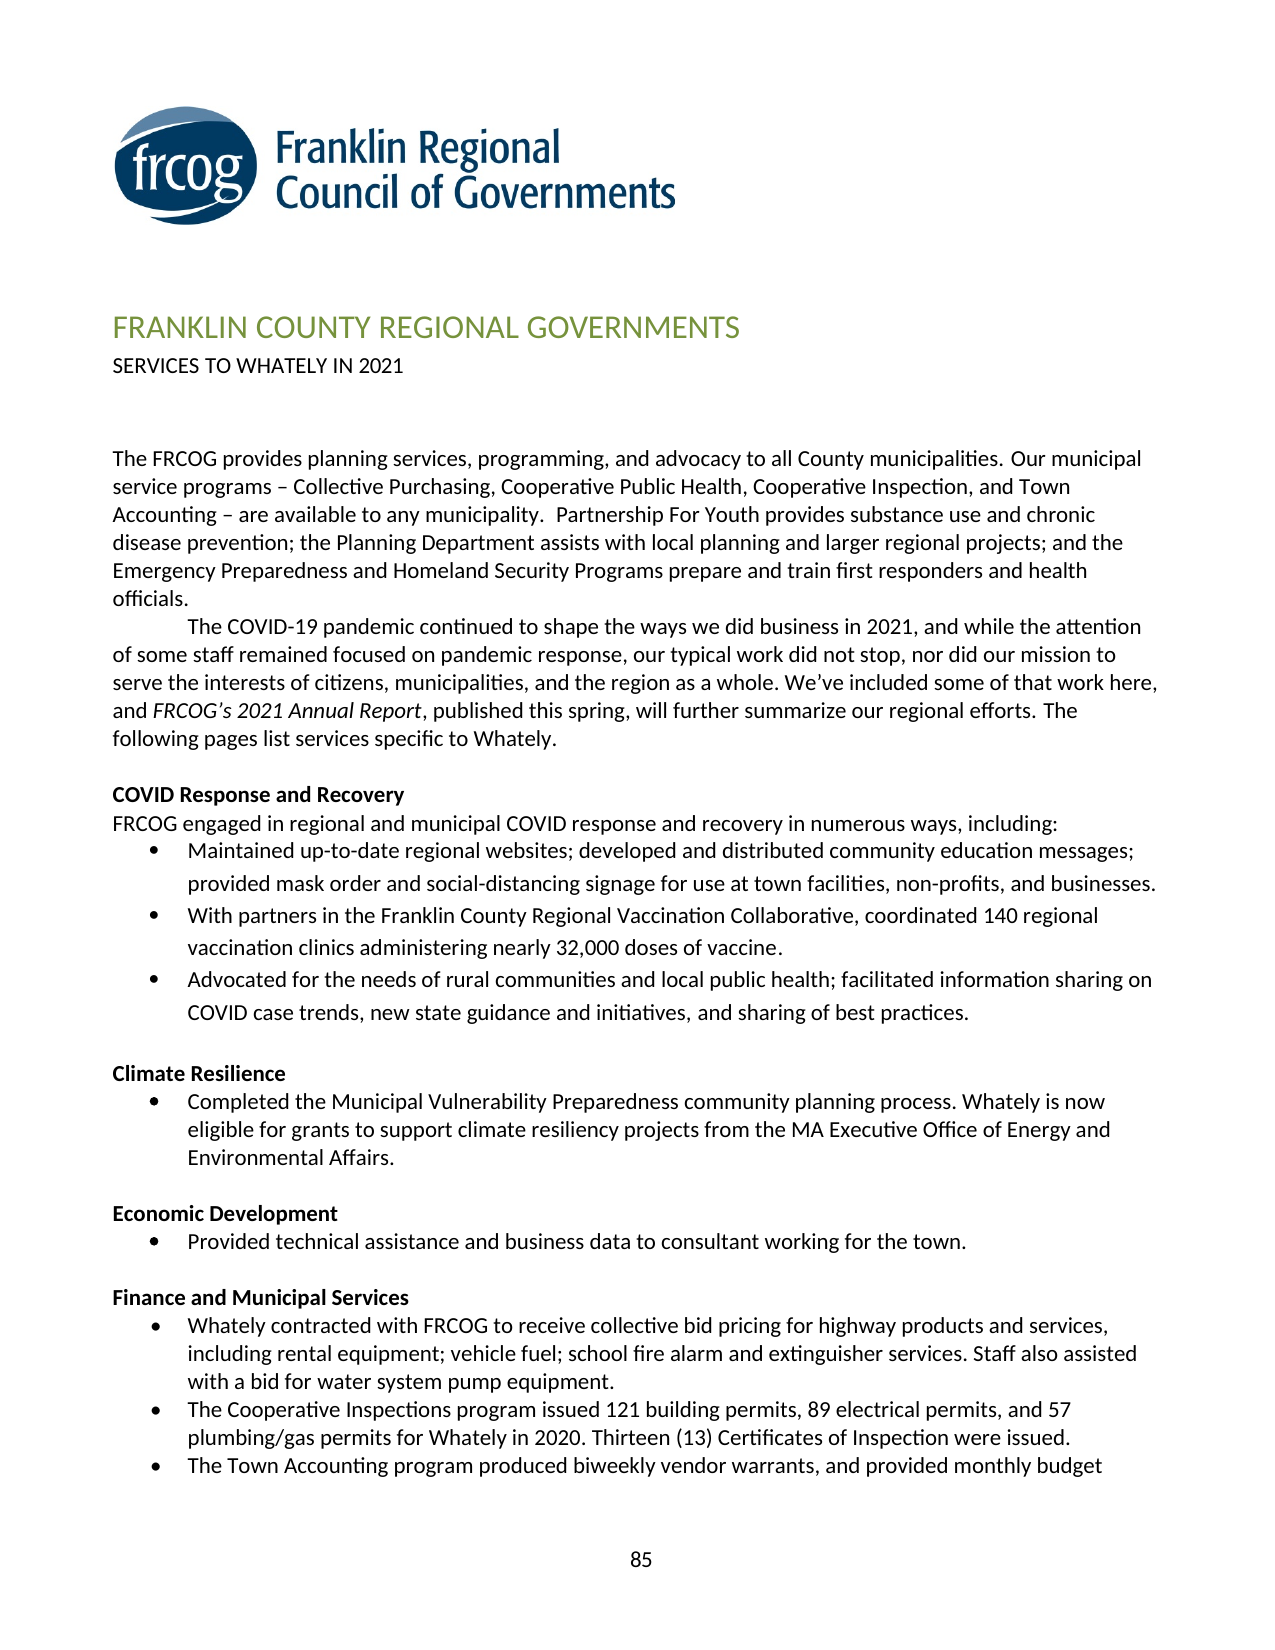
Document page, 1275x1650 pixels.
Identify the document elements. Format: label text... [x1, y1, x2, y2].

text The FRCOG provides planning services, programming, and advocacy to all County municipalities. Our municipal service programs – Collective Purchasing, Cooperative Public Health, Cooperative Inspection, and Town Accounting – are available to any municipality. Partnership For Youth provides substance use and chronic disease prevention; the Planning Department assists with local planning and larger regional projects; and the Emergency Preparedness and Homeland Security Programs prepare and train first responders and health officials. [112, 444, 1162, 612]
list The Cooperative Inspections program issued 121 building permits, 89 electrical permits, and 57 plumbing/gas permits for Whately in 2020. Thirteen (13) Certificates of Inspection were issued. [150, 1395, 1162, 1451]
text The COVID-19 pandemic continued to shape the ways we did business in 2021, and while the attention of some staff remained focused on pandemic response, our typical work did not stop, nor did our mission to serve the interests of citizens, municipalities, and the region as a whole. We’ve included some of that work here, and FRCOG’s 2021 Annual Report, published this spring, will further summarize our regional efforts. The following pages list services specific to Whately. [112, 612, 1162, 753]
text COVID Response and Recovery [112, 781, 1162, 809]
text FRCOG engaged in regional and municipal COVID response and recovery in numerous ways, including: [112, 809, 1162, 837]
list Completed the Municipal Vulnerability Preparedness community planning process. Whately is now eligible for grants to support climate resiliency projects from the MA Executive Office of Energy and Environmental Affairs. [150, 1087, 1162, 1171]
text FRANKLIN COUNTY REGIONAL GOVERNMENTS [112, 306, 1162, 347]
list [150, 1451, 1162, 1479]
picture [112, 106, 675, 225]
text Finance and Municipal Services [112, 1283, 1162, 1311]
list With partners in the Franklin County Regional Vaccination Collaborative, coordinated 140 regional vaccination clinics administering nearly 32,000 doses of vaccine. [150, 901, 1162, 961]
text Economic Development [112, 1199, 1162, 1227]
list Advocated for the needs of rural communities and local public health; facilitated information sharing on COVID case trends, new state guidance and initiatives, and sharing of best practices. [150, 965, 1162, 1026]
list Whately contracted with FRCOG to receive collective bid pricing for highway products and services, including rental equipment; vehicle fuel; school fire alarm and extinguisher services. Staff also assisted with a bid for water system pump equipment. [150, 1311, 1162, 1395]
text SERVICES TO WHATELY IN 2021 [112, 351, 1162, 379]
list Maintained up-to-date regional websites; developed and distributed community education messages; provided mask order and social-distancing signage for use at town facilities, non-profits, and businesses. [150, 837, 1162, 897]
text Climate Resilience [112, 1059, 1162, 1087]
list Provided technical assistance and business data to consultant working for the town. [150, 1227, 1162, 1255]
